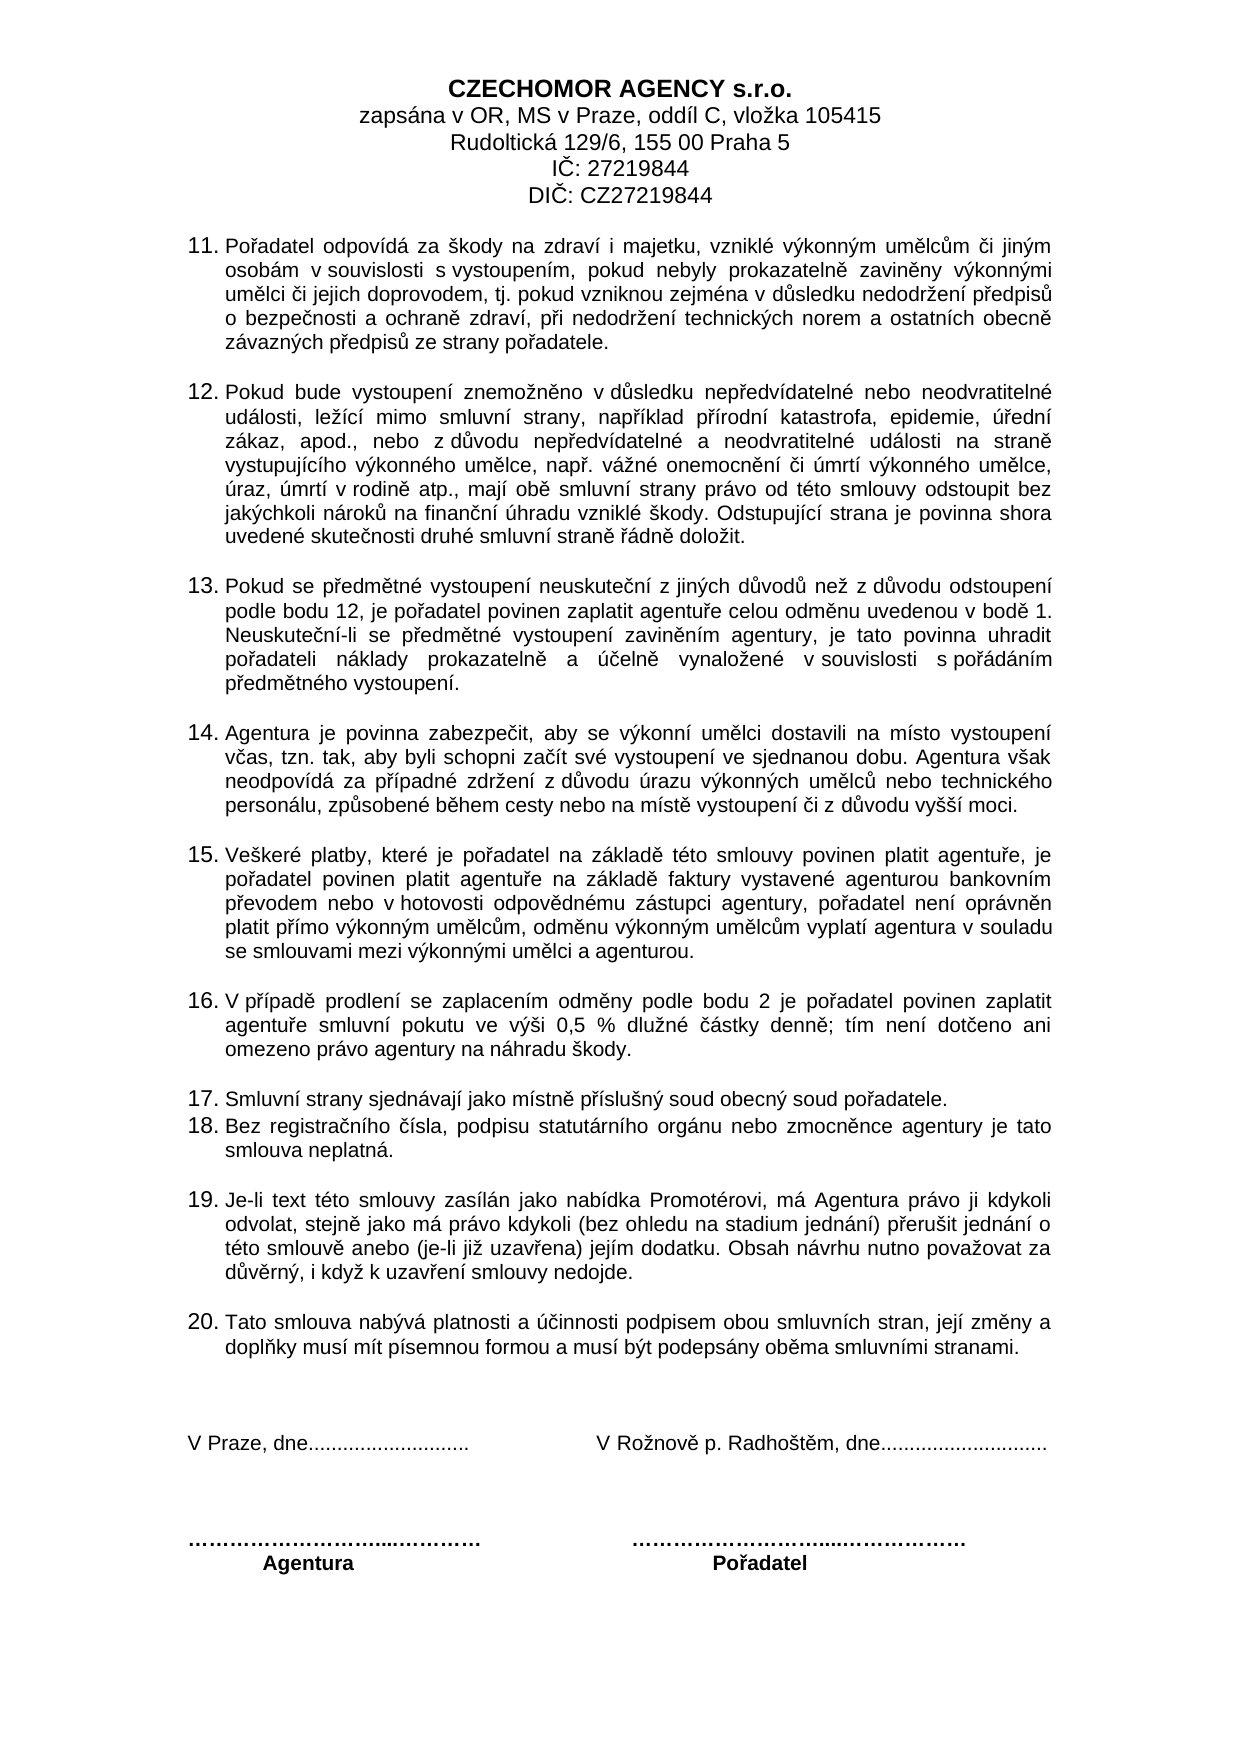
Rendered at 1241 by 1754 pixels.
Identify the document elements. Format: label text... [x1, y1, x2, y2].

list Bez registračního čísla, podpisu statutárního orgánu nebo zmocněnce agentury je tato smlouva neplatná. [187, 1112, 1053, 1162]
text ………………………....………… ………………………....……………… [187, 1502, 1053, 1550]
text Agentura Pořadatel [187, 1550, 1053, 1574]
list Agentura je povinna zabezpečit, aby se výkonní umělci dostavili na místo vystoupení včas, tzn. tak, aby byli schopni začít své vystoupení ve sjednanou dobu. Agentura však neodpovídá za případné zdržení z důvodu úrazu výkonných umělců nebo technického personálu, způsobené během cesty nebo na místě vystoupení či z důvodu vyšší moci. [187, 718, 1053, 817]
list Pokud bude vystoupení znemožněno v důsledku nepředvídatelné nebo neodvratitelné události, ležící mimo smluvní strany, například přírodní katastrofa, epidemie, úřední zákaz, apod., nebo z důvodu nepředvídatelné a neodvratitelné události na straně vystupujícího výkonného umělce, např. vážné onemocnění či úmrtí výkonného umělce, úraz, úmrtí v rodině atp., mají obě smluvní strany právo od této smlouvy odstoupit bez jakýchkoli nároků na finanční úhradu vzniklé škody. Odstupující strana je povinna shora uvedené skutečnosti druhé smluvní straně řádně doložit. [187, 378, 1053, 548]
list Pokud se předmětné vystoupení neuskuteční z jiných důvodů než z důvodu odstoupení podle bodu 12, je pořadatel povinen zaplatit agentuře celou odměnu uvedenou v bodě 1. Neuskuteční-li se předmětné vystoupení zaviněním agentury, je tato povinna uhradit pořadateli náklady prokazatelně a účelně vynaložené v souvislosti s pořádáním předmětného vystoupení. [187, 572, 1053, 694]
list Pořadatel odpovídá za škody na zdraví i majetku, vzniklé výkonným umělcům či jiným osobám v souvislosti s vystoupením, pokud nebyly prokazatelně zaviněny výkonnými umělci či jejich doprovodem, tj. pokud vzniknou zejména v důsledku nedodržení předpisů o bezpečnosti a ochraně zdraví, při nedodržení technických norem a ostatních obecně závazných předpisů ze strany pořadatele. [187, 232, 1053, 378]
list Smluvní strany sjednávají jako místně příslušný soud obecný soud pořadatele. [187, 1085, 1053, 1112]
list Veškeré platby, které je pořadatel na základě této smlouvy povinen platit agentuře, je pořadatel povinen platit agentuře na základě faktury vystavené agenturou bankovním převodem nebo v hotovosti odpovědnému zástupci agentury, pořadatel není oprávněn platit přímo výkonným umělcům, odměnu výkonným umělcům vyplatí agentura v souladu se smlouvami mezi výkonnými umělci a agenturou. [187, 841, 1053, 963]
text V Praze, dne............................ V Rožnově p. Radhoštěm, dne............................. [187, 1430, 1053, 1478]
list Je-li text této smlouvy zasílán jako nabídka Promotérovi, má Agentura právo ji kdykoli odvolat, stejně jako má právo kdykoli (bez ohledu na stadium jednání) přerušit jednání o této smlouvě anebo (je-li již uzavřena) jejím dodatku. Obsah návrhu nutno považovat za důvěrný, i když k uzavření smlouvy nedojde. [187, 1186, 1053, 1284]
list V případě prodlení se zaplacením odměny podle bodu 2 je pořadatel povinen zaplatit agentuře smluvní pokutu ve výši 0,5 % dlužné částky denně; tím není dotčeno ani omezeno právo agentury na náhradu škody. [187, 987, 1053, 1085]
list Tato smlouva nabývá platnosti a účinnosti podpisem obou smluvních stran, její změny a doplňky musí mít písemnou formou a musí být podepsány oběma smluvními stranami. [187, 1308, 1053, 1358]
